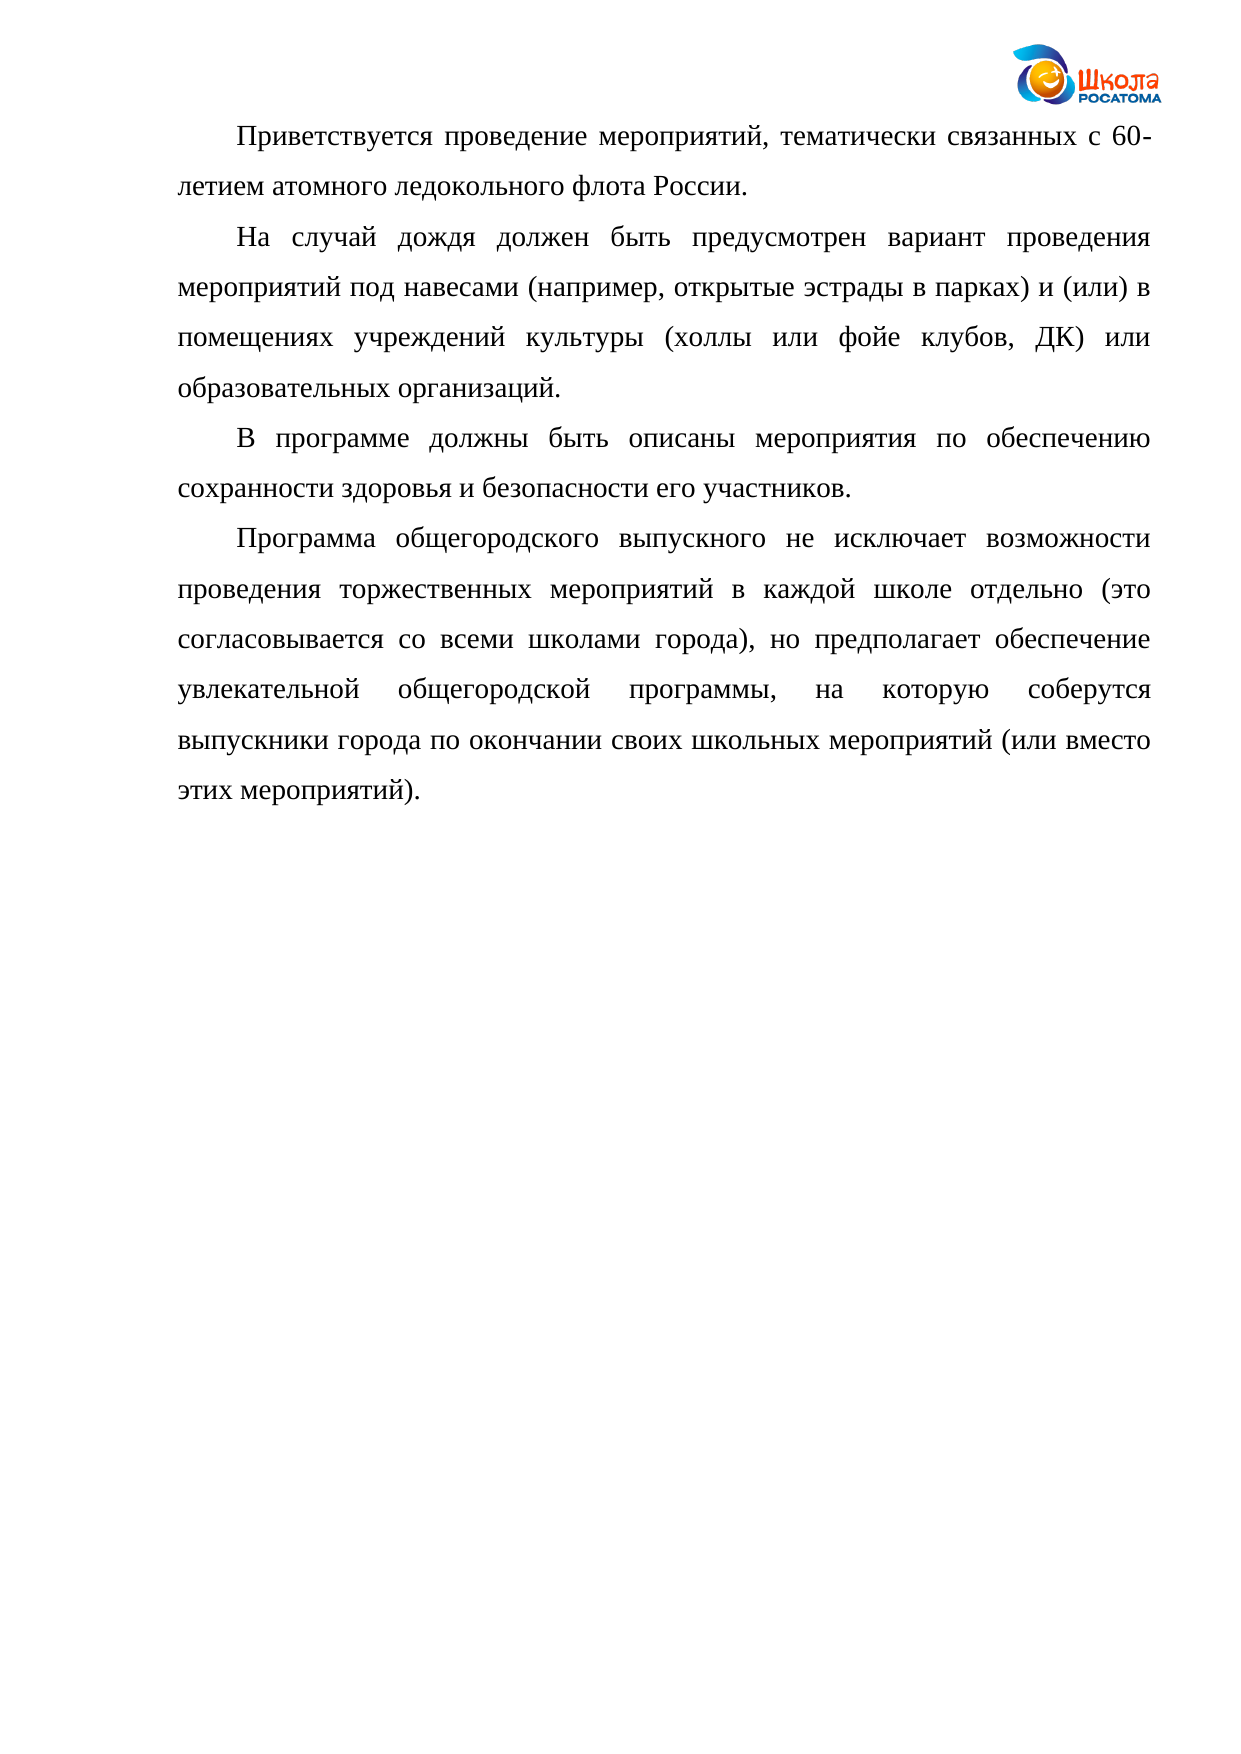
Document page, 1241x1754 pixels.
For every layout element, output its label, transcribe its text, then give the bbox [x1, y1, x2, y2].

picture [1012, 37, 1167, 109]
text На случай дождя должен быть предусмотрен вариант проведения мероприятий под навесами (например, открытые эстрады в парках) и (или) в помещениях учреждений культуры (холлы или фойе клубов, ДК) или образовательных организаций. [177, 219, 1152, 403]
text Программа общегородского выпускного не исключает возможности проведения торжественных мероприятий в каждой школе отдельно (это согласовывается со всеми школами города), но предполагает обеспечение увлекательной общегородской программы, на которую соберутся выпускники города по окончании своих школьных мероприятий (или вместо этих мероприятий). [177, 521, 1152, 806]
text Приветствуется проведение мероприятий, тематически связанных с 60-летием атомного ледокольного флота России. [177, 118, 1152, 202]
text В программе должны быть описаны мероприятия по обеспечению сохранности здоровья и безопасности его участников. [177, 420, 1152, 504]
